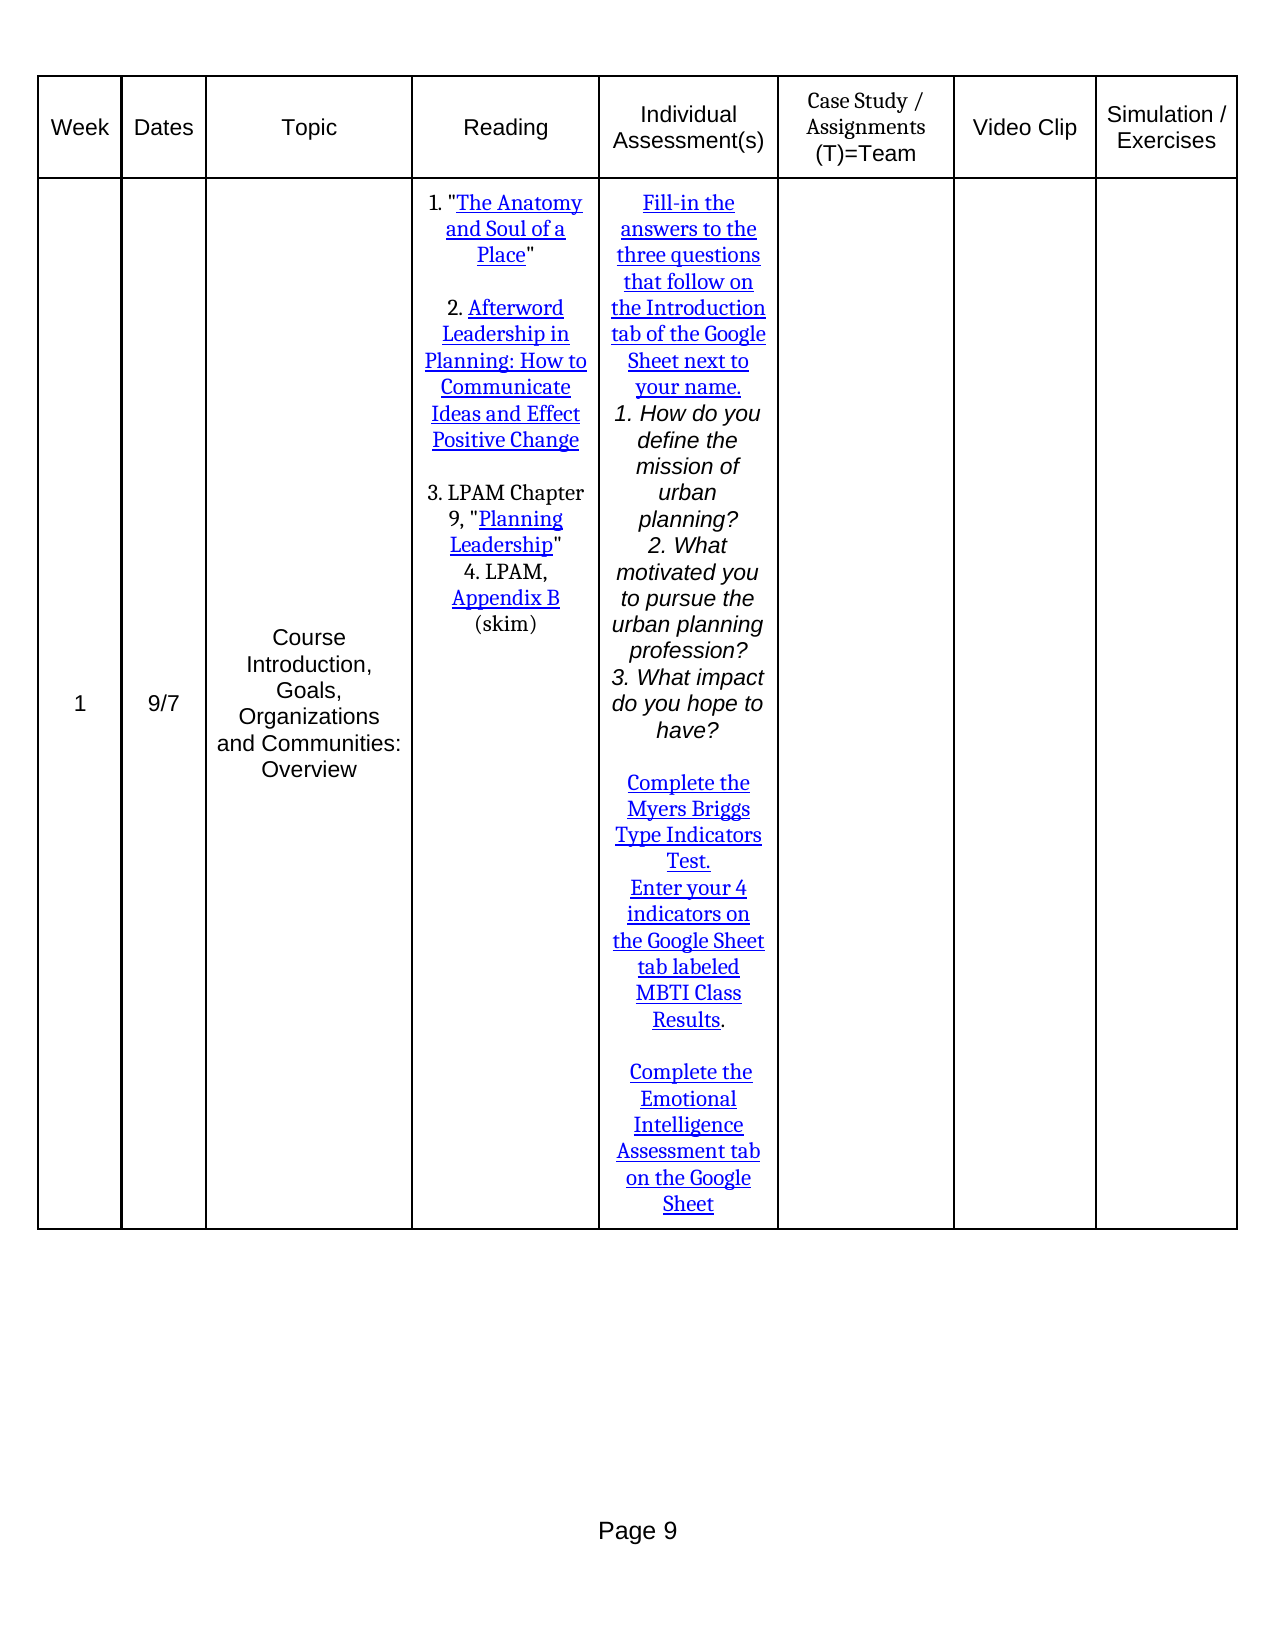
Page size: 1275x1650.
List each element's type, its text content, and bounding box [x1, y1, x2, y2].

table_header Reading [413, 77, 598, 177]
table_cell [779, 179, 953, 1228]
table_header Topic [207, 77, 411, 177]
table_cell Fill-in the answers to the three questions that follow on the Introduction tab of the Google Sheet next to your name. 1. How do you define the mission of urban planning? 2. What motivated you to pursue the urban planning profession? 3. What impact do you hope to have? Complete the Myers Briggs Type Indicators Test. Enter your 4 indicators on the Google Sheet tab labeled MBTI Class Results. Complete the Emotional Intelligence Assessment tab on the Google Sheet [600, 179, 777, 1228]
table_cell Course Introduction, Goals, Organizations and Communities: Overview [207, 179, 411, 1228]
table_header Case Study / Assignments (T)=Team [779, 77, 953, 177]
table_cell [955, 179, 1095, 1228]
table_header Week [39, 77, 120, 177]
table_header Individual Assessment(s) [600, 77, 777, 177]
table_header Simulation / Exercises [1097, 77, 1236, 177]
table_header Dates [123, 77, 205, 177]
table_cell 1. "The Anatomy and Soul of a Place" 2. Afterword Leadership in Planning: How to Communicate Ideas and Effect Positive Change 3. LPAM Chapter 9, "Planning Leadership" 4. LPAM, Appendix B (skim) [413, 179, 598, 1228]
table_cell 9/7 [123, 179, 205, 1228]
table_cell 1 [39, 179, 120, 1228]
table_cell [1097, 179, 1236, 1228]
table_header Video Clip [955, 77, 1095, 177]
